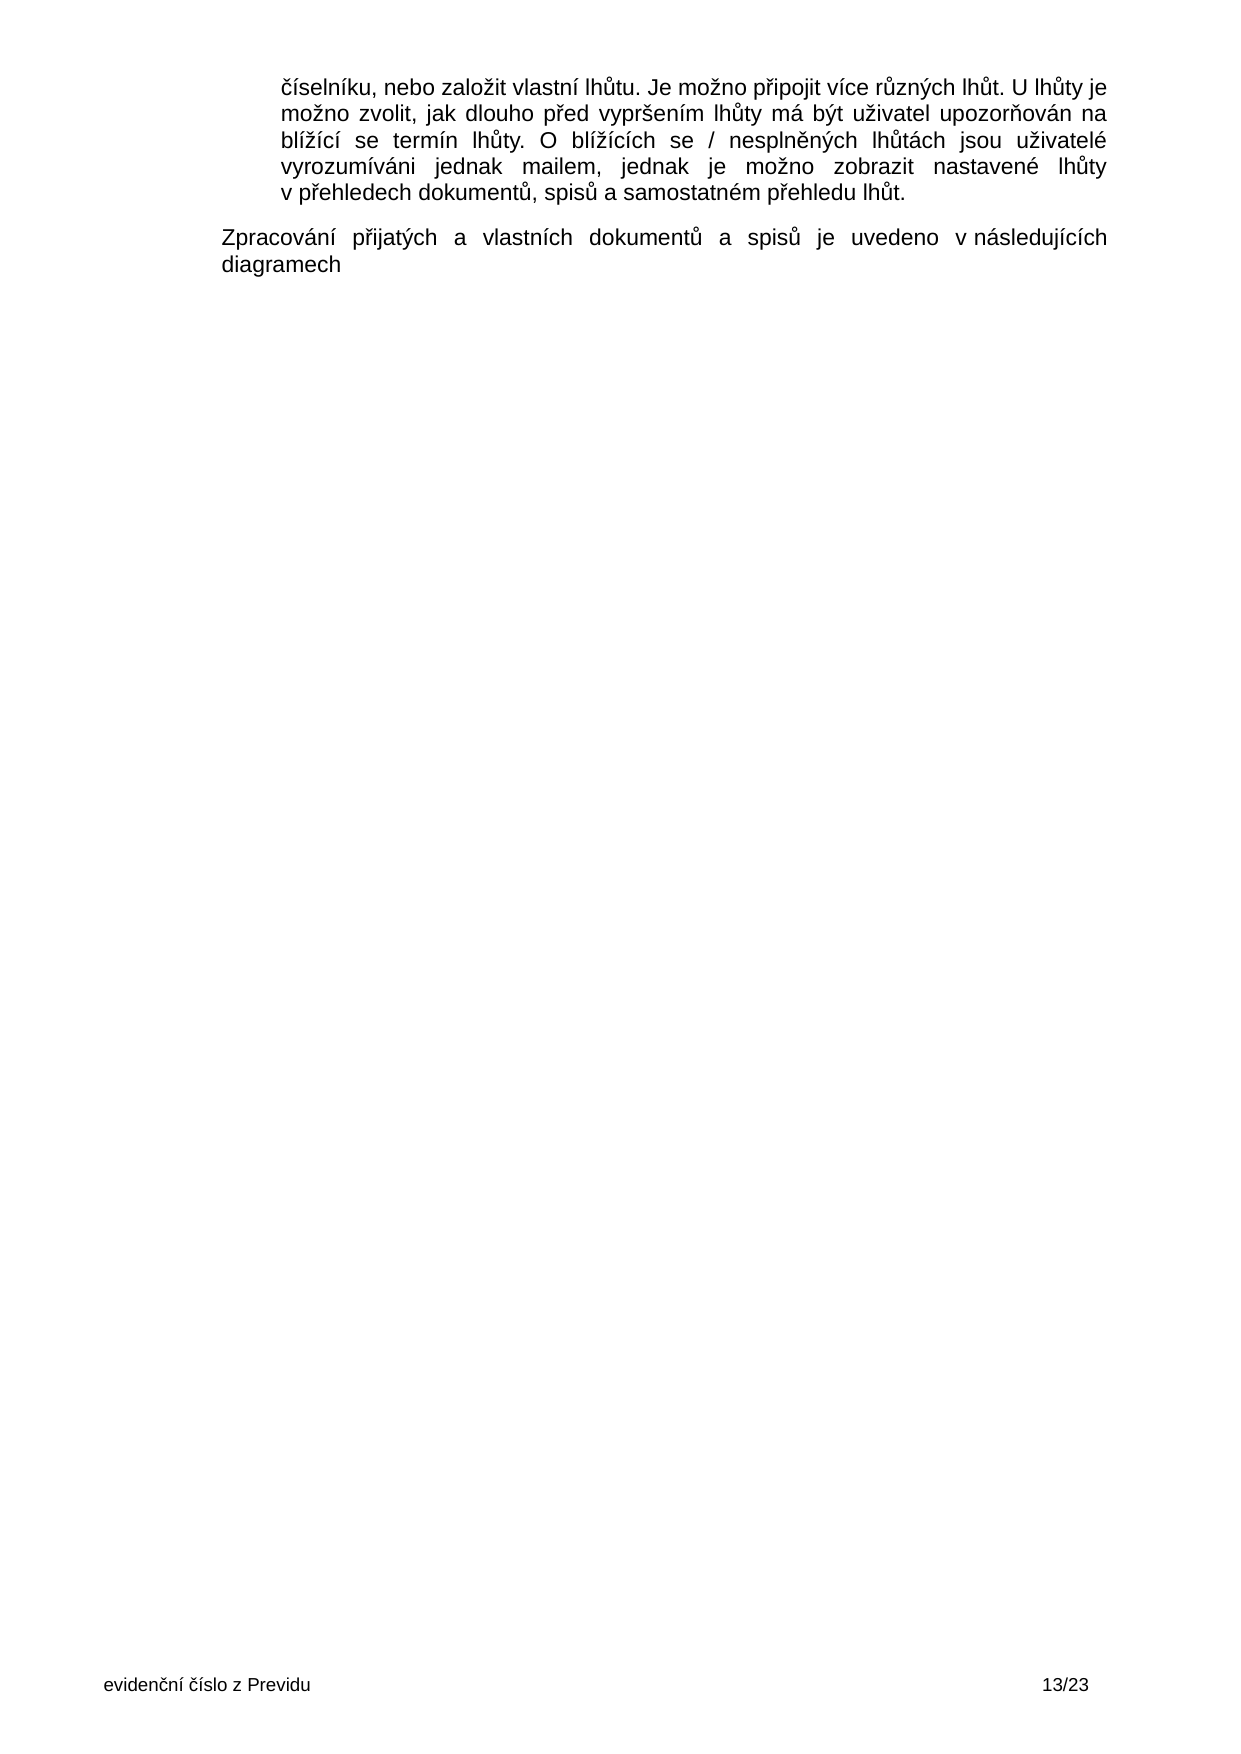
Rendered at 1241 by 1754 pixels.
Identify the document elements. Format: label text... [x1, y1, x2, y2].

text Zpracování přijatých a vlastních dokumentů a spisů je uvedeno v následujících diagramech [221, 224, 1107, 277]
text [221, 74, 1107, 206]
